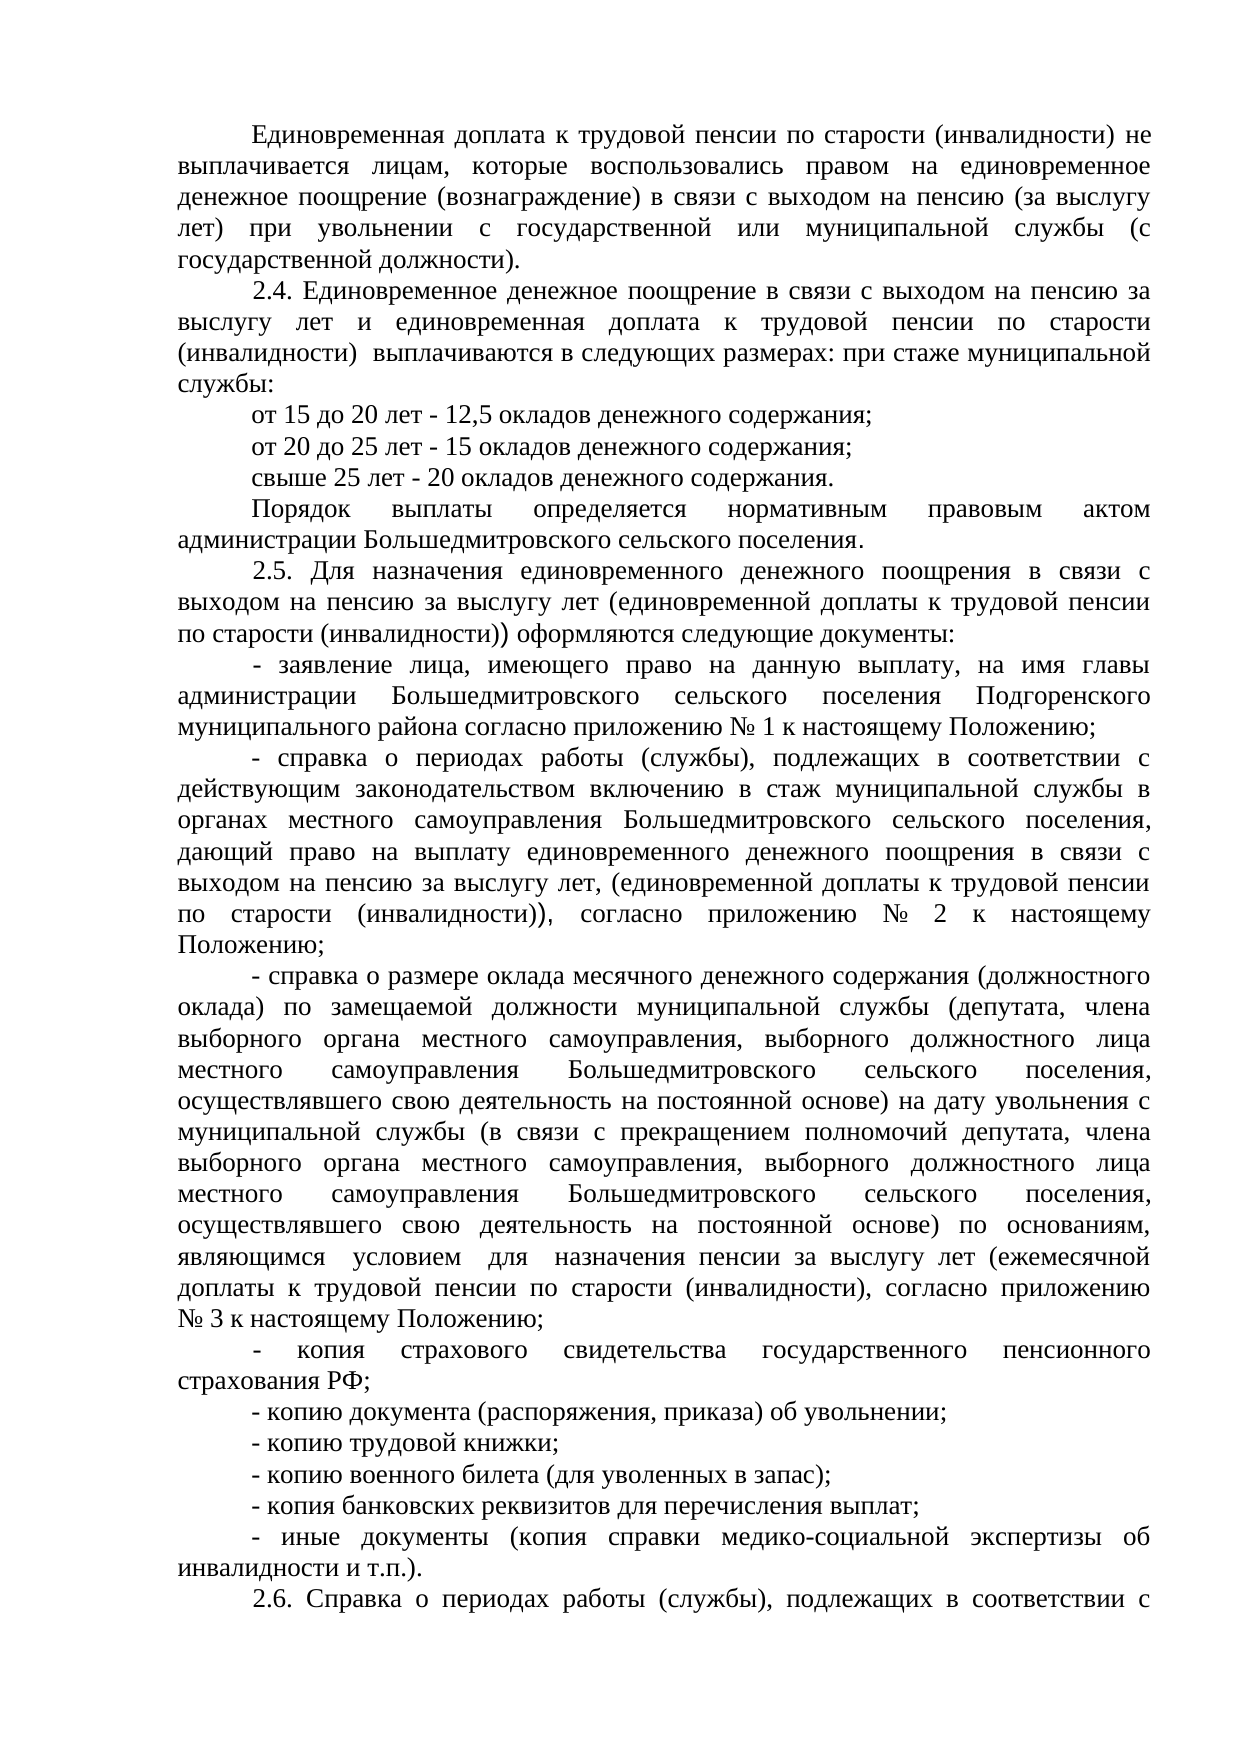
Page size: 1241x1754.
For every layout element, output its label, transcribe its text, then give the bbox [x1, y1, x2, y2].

text - справка о размере оклада месячного денежного содержания (должностного оклада) по замещаемой должности муниципальной службы (депутата, члена выборного органа местного самоуправления, выборного должностного лица местного самоуправления Большедмитровского сельского поселения, осуществлявшего свою деятельность на постоянной основе) на дату увольнения с муниципальной службы (в связи с прекращением полномочий депутата, члена выборного органа местного самоуправления, выборного должностного лица местного самоуправления Большедмитровского сельского поселения, осуществлявшего свою деятельность на постоянной основе) по основаниям, являющимся условием для назначения пенсии за выслугу лет (ежемесячной доплаты к трудовой пенсии по старости (инвалидности), согласно приложению № 3 к настоящему Положению; [177, 959, 1152, 1333]
text - копию документа (распоряжения, приказа) об увольнении; [177, 1395, 1152, 1427]
text - справка о периодах работы (службы), подлежащих в соответствии с действующим законодательством включению в стаж муниципальной службы в органах местного самоуправления Большедмитровского сельского поселения, дающий право на выплату единовременного денежного поощрения в связи с выходом на пенсию за выслугу лет, (единовременной доплаты к трудовой пенсии по старости (инвалидности)), согласно приложению № 2 к настоящему Положению; [177, 741, 1152, 959]
text - копию трудовой книжки; [177, 1427, 1152, 1458]
text - иные документы (копия справки медико-социальной экспертизы об инвалидности и т.п.). [177, 1520, 1152, 1582]
text - копию военного билета (для уволенных в запас); [177, 1458, 1152, 1489]
text Единовременная доплата к трудовой пенсии по старости (инвалидности) не выплачивается лицам, которые воспользовались правом на единовременное денежное поощрение (вознаграждение) в связи с выходом на пенсию (за выслугу лет) при увольнении с государственной или муниципальной службы (с государственной должности). [177, 118, 1152, 274]
text - копия банковских реквизитов для перечисления выплат; [177, 1489, 1152, 1520]
text 2.4. Единовременное денежное поощрение в связи с выходом на пенсию за выслугу лет и единовременная доплата к трудовой пенсии по старости (инвалидности) выплачиваются в следующих размерах: при стаже муниципальной службы: [177, 274, 1152, 398]
text - копия страхового свидетельства государственного пенсионного страхования РФ; [177, 1333, 1152, 1395]
text от 15 до 20 лет - 12,5 окладов денежного содержания; [177, 398, 1152, 429]
text свыше 25 лет - 20 окладов денежного содержания. [215, 461, 1152, 492]
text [177, 1582, 1152, 1613]
text от 20 до 25 лет - 15 окладов денежного содержания; [215, 429, 1152, 461]
text - заявление лица, имеющего право на данную выплату, на имя главы администрации Большедмитровского сельского поселения Подгоренского муниципального района согласно приложению № 1 к настоящему Положению; [177, 648, 1152, 741]
text Порядок выплаты определяется нормативным правовым актом администрации Большедмитровского сельского поселения. [177, 492, 1152, 554]
text 2.5. Для назначения единовременного денежного поощрения в связи с выходом на пенсию за выслугу лет (единовременной доплаты к трудовой пенсии по старости (инвалидности)) оформляются следующие документы: [177, 554, 1152, 648]
